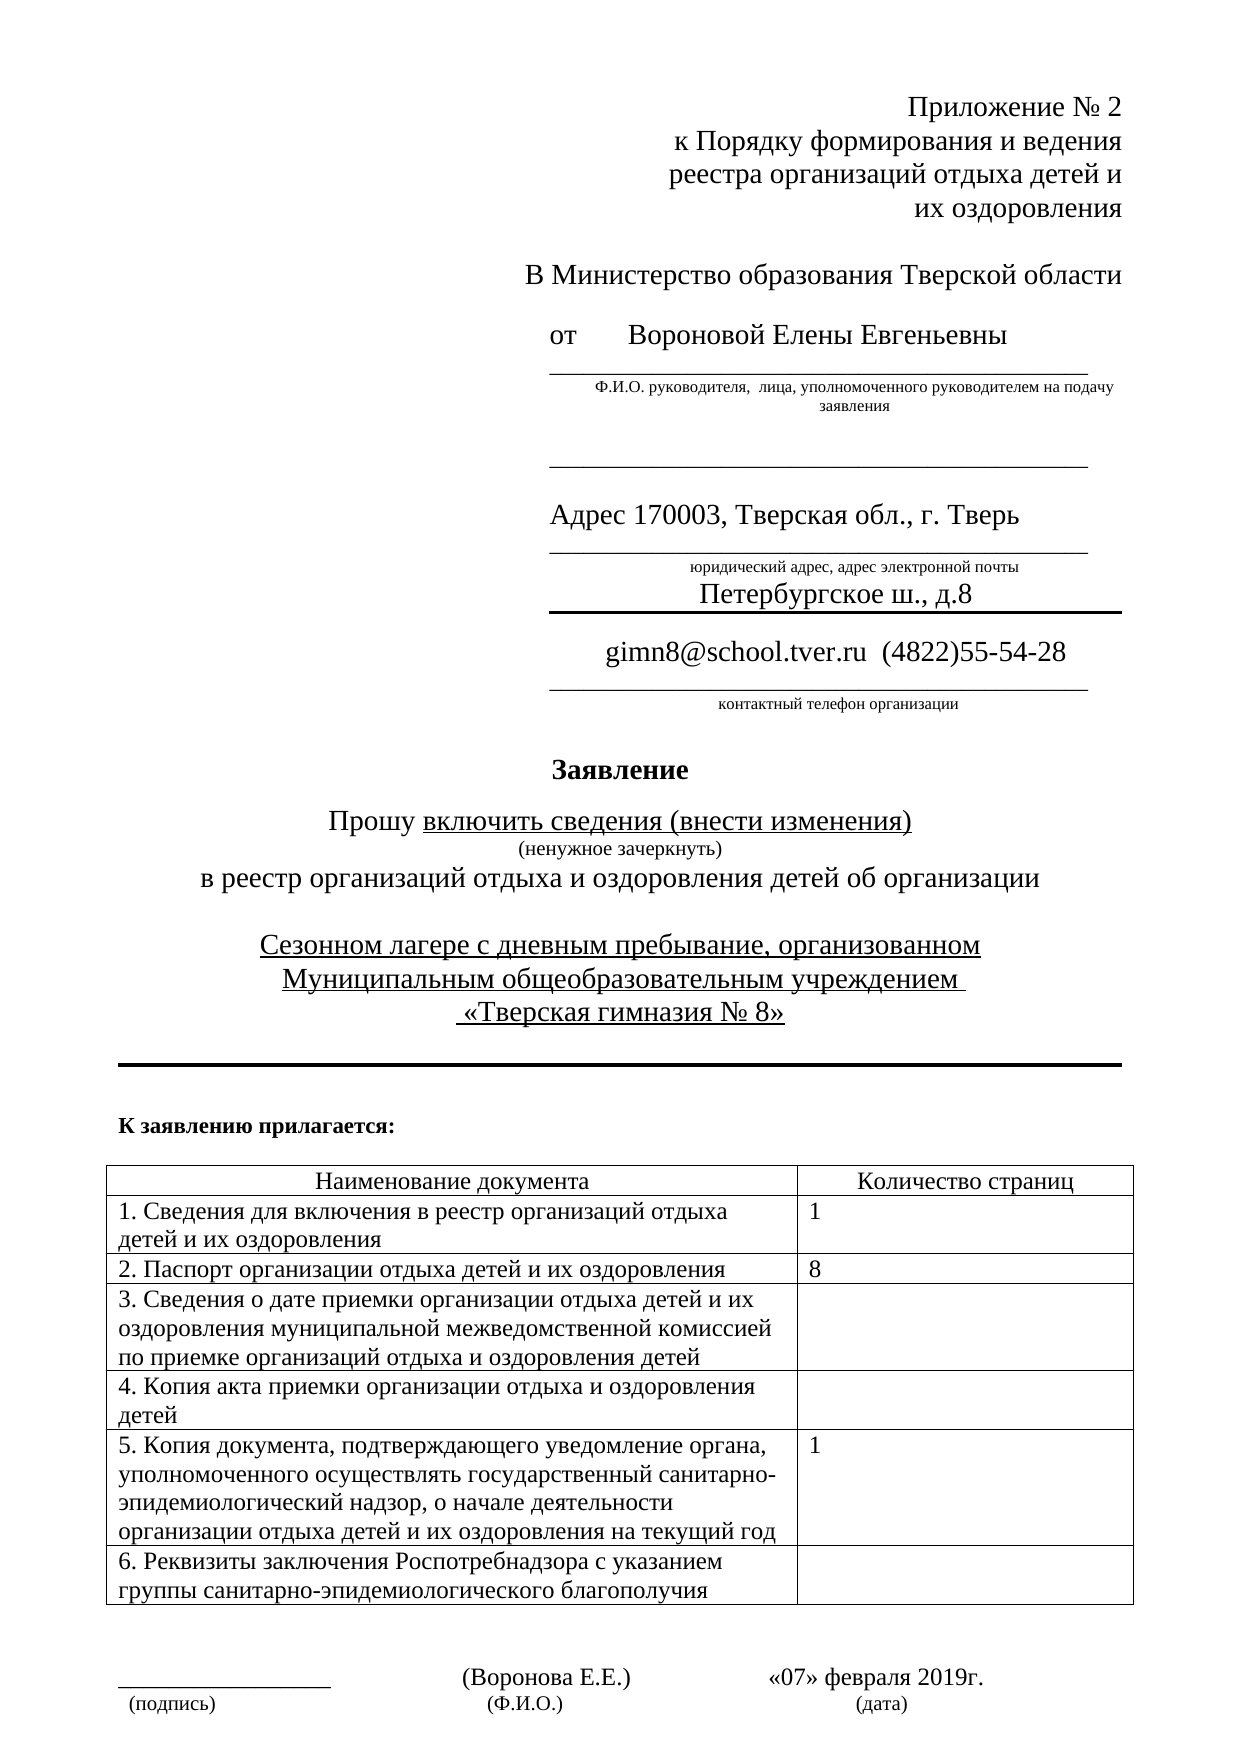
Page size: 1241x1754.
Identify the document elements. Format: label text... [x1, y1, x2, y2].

text Муниципальным общеобразовательным учреждением [118, 961, 1122, 994]
table_cell 6. Реквизиты заключения Роспотребнадзора с указанием группы санитарно-эпидемиологического благополучия [107, 1546, 797, 1603]
table_cell 2. Паспорт организации отдыха детей и их оздоровления [107, 1254, 797, 1283]
table_cell 4. Копия акта приемки организации отдыха и оздоровления детей [107, 1371, 797, 1429]
text в реестр организаций отдыха и оздоровления детей об организации [118, 860, 1122, 894]
table_cell 8 [798, 1254, 1133, 1283]
text «Тверская гимназия № 8» [118, 994, 1122, 1028]
table_cell [798, 1284, 1133, 1370]
text Сезонном лагере с дневным пребывание, организованном [118, 927, 1122, 961]
table_cell [798, 1371, 1133, 1429]
table_header Количество страниц [798, 1166, 1133, 1195]
text Приложение № 2 [118, 89, 1122, 123]
text _______________________________________________ [549, 530, 1122, 557]
text Петербургское ш., д.8 [549, 576, 1122, 611]
table_cell 5. Копия документа, подтверждающего уведомление органа, уполномоченного осуществлять государственный санитарно-эпидемиологический надзор, о начале деятельности организации отдыха детей и их оздоровления на текущий год [107, 1430, 797, 1545]
table_cell 1 [798, 1196, 1133, 1253]
text (ненужное зачеркнуть) [118, 836, 1122, 860]
text Прошу включить сведения (внести изменения) [118, 803, 1122, 836]
text _________________ (Воронова Е.Е.) «07» февраля 2019г. [118, 1662, 1122, 1691]
text контактный телефон организации [718, 694, 1122, 713]
text к Порядку формирования и ведения реестра организаций отдыха детей и их оздоровления [635, 123, 1122, 224]
text Заявление [118, 752, 1122, 786]
table_cell 1. Сведения для включения в реестр организаций отдыха детей и их оздоровления [107, 1196, 797, 1253]
text _______________________________________________ [549, 415, 1122, 470]
text Адрес 170003, Тверская обл., г. Тверь [549, 497, 1122, 530]
table_cell 3. Сведения о дате приемки организации отдыха детей и их оздоровления муниципальной межведомственной комиссией по приемке организаций отдыха и оздоровления детей [107, 1284, 797, 1370]
text К заявлению прилагается: [118, 1112, 1122, 1138]
text В Министерство образования Тверской области [118, 257, 1122, 291]
text юридический адрес, адрес электронной почты [549, 557, 1122, 576]
text (подпись) (Ф.И.О.) (дата) [118, 1691, 1122, 1715]
table_cell [798, 1546, 1133, 1603]
text Ф.И.О. руководителя, лица, уполномоченного руководителем на подачу заявления [587, 377, 1122, 415]
table_header Наименование документа [107, 1166, 797, 1195]
text _______________________________________________ [549, 667, 1122, 694]
table_cell 1 [798, 1430, 1133, 1545]
text gimn8@school.tver.ru (4822)55-54-28 [549, 634, 1122, 667]
text от Вороновой Елены Евгеньевны _______________________________________________ [549, 317, 1122, 377]
